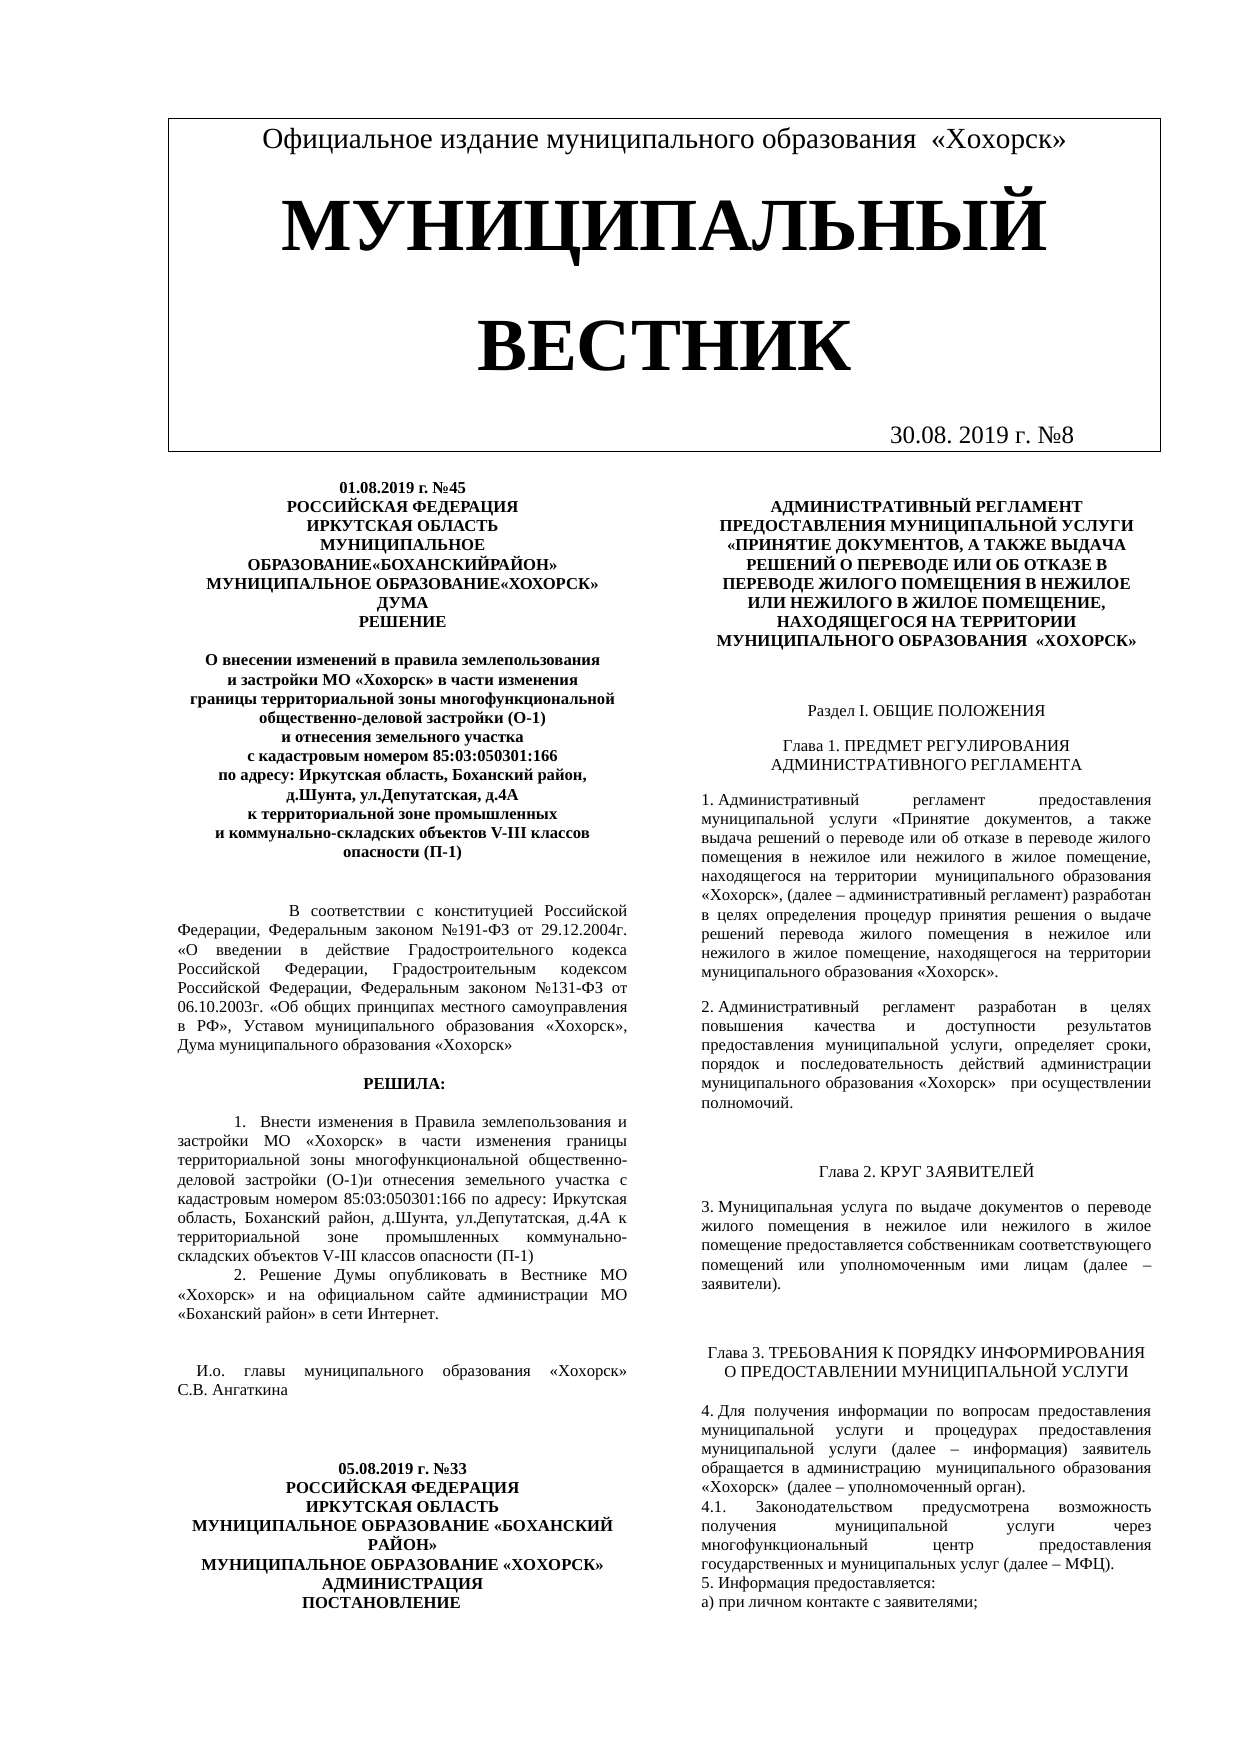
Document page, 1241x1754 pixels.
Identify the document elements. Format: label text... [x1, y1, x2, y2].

text И.о. главы муниципального образования «Хохорск» С.В. Ангаткина [177, 1361, 627, 1399]
text Глава 1. ПРЕДМЕТ РЕГУЛИРОВАНИЯ АДМИНИСТРАТИВНОГО РЕГЛАМЕНТА [701, 735, 1152, 774]
text д.Шунта, ул.Депутатская, д.4А [177, 784, 627, 803]
text РОССИЙСКАЯ ФЕДЕРАЦИЯ [177, 497, 627, 516]
text и коммунально-складских объектов V-III классов [177, 823, 627, 842]
text О ПРЕДОСТАВЛЕНИИ МУНИЦИПАЛЬНОЙ УСЛУГИ [701, 1362, 1152, 1381]
text ПОСТАНОВЛЕНИЕ [118, 1593, 627, 1612]
text ДУМА [177, 593, 627, 612]
text 4. Для получения информации по вопросам предоставления муниципальной услуги и процедурах предоставления муниципальной услуги (далее – информация) заявитель обращается в администрацию муниципального образования «Хохорск» (далее – уполномоченный орган). [701, 1401, 1152, 1496]
text 3. Муниципальная услуга по выдаче документов о переводе жилого помещения в нежилое или нежилого в жилое помещение предоставляется собственникам соответствующего помещений или уполномоченным ими лицам (далее – заявители). [701, 1197, 1152, 1293]
text общественно-деловой застройки (О-1) [177, 708, 627, 727]
text В соответствии с конституцией Российской Федерации, Федеральным законом №191-ФЗ от 29.12.2004г. «О введении в действие Градостроительного кодекса Российской Федерации, Градостроительным кодексом Российской Федерации, Федеральным законом №131-ФЗ от 06.10.2003г. «Об общих принципах местного самоуправления в РФ», Уставом муниципального образования «Хохорск», Дума муниципального образования «Хохорск» [177, 901, 627, 1054]
text 05.08.2019 г. №33 [177, 1458, 627, 1478]
text РЕШИЛА: [177, 1073, 627, 1093]
text МУНИЦИПАЛЬНОЕ ОБРАЗОВАНИЕ«БОХАНСКИЙРАЙОН» [177, 535, 627, 573]
text МУНИЦИПАЛЬНОЕ ОБРАЗОВАНИЕ«ХОХОРСК» [177, 573, 627, 593]
text Глава 3. ТРЕБОВАНИЯ К ПОРЯДКУ ИНФОРМИРОВАНИЯ [701, 1343, 1152, 1362]
text Глава 2. КРУГ ЗАЯВИТЕЛЕЙ [701, 1162, 1152, 1181]
text и застройки МО «Хохорск» в части изменения [177, 669, 627, 688]
text МУНИЦИПАЛЬНЫЙ [169, 177, 1160, 267]
text 1. Административный регламент предоставления муниципальной услуги «Принятие документов, а также выдача решений о переводе или об отказе в переводе жилого помещения в нежилое или нежилого в жилое помещение, находящегося на территории муниципального образования «Хохорск», (далее – административный регламент) разработан в целях определения процедур принятия решения о выдаче решений перевода жилого помещения в нежилое или нежилого в жилое помещение, находящегося на территории муниципального образования «Хохорск». [701, 789, 1152, 981]
text 4.1. Законодательством предусмотрена возможность получения муниципальной услуги через многофункциональный центр предоставления государственных и муниципальных услуг (далее – МФЦ). [701, 1496, 1152, 1573]
text 5. Информация предоставляется: [701, 1573, 1152, 1592]
text ИРКУТСКАЯ ОБЛАСТЬ [177, 516, 627, 535]
text а) при личном контакте с заявителями; [701, 1592, 1152, 1611]
text МУНИЦИПАЛЬНОЕ ОБРАЗОВАНИЕ «БОХАНСКИЙ РАЙОН» МУНИЦИПАЛЬНОЕ ОБРАЗОВАНИЕ «ХОХОРСК» [177, 1516, 627, 1573]
text 1. Внести изменения в Правила землепользования и застройки МО «Хохорск» в части изменения границы территориальной зоны многофункциональной общественно-деловой застройки (О-1)и отнесения земельного участка с кадастровым номером 85:03:050301:166 по адресу: Иркутская область, Боханский район, д.Шунта, ул.Депутатская, д.4А к территориальной зоне промышленных коммунально-складских объектов V-III классов опасности (П-1) [177, 1112, 627, 1265]
text 2. Административный регламент разработан в целях повышения качества и доступности результатов предоставления муниципальной услуги, определяет сроки, порядок и последовательность действий администрации муниципального образования «Хохорск» при осуществлении полномочий. [701, 997, 1152, 1112]
text 2. Решение Думы опубликовать в Вестнике МО «Хохорск» и на официальном сайте администрации МО «Боханский район» в сети Интернет. [177, 1265, 627, 1323]
text и отнесения земельного участка [177, 727, 627, 746]
text АДМИНИСТРАЦИЯ [177, 1573, 627, 1593]
text по адресу: Иркутская область, Боханский район, [177, 765, 627, 784]
text РОССИЙСКАЯ ФЕДЕРАЦИЯ [177, 1478, 627, 1497]
text 30.08. 2019 г. №8 [169, 417, 1160, 451]
text ВЕСТНИК [169, 297, 1160, 387]
text опасности (П-1) [177, 842, 627, 861]
text АДМИНИСТРАТИВНЫЙ РЕГЛАМЕНТ ПРЕДОСТАВЛЕНИЯ МУНИЦИПАЛЬНОЙ УСЛУГИ «ПРИНЯТИЕ ДОКУМЕНТОВ, А ТАКЖЕ ВЫДАЧА РЕШЕНИЙ О ПЕРЕВОДЕ ИЛИ ОБ ОТКАЗЕ В ПЕРЕВОДЕ ЖИЛОГО ПОМЕЩЕНИЯ В НЕЖИЛОЕ ИЛИ НЕЖИЛОГО В ЖИЛОЕ ПОМЕЩЕНИЕ, НАХОДЯЩЕГОСЯ НА ТЕРРИТОРИИ МУНИЦИПАЛЬНОГО ОБРАЗОВАНИЯ «ХОХОРСК» [701, 497, 1152, 650]
text РЕШЕНИЕ [177, 612, 627, 631]
text 01.08.2019 г. №45 [177, 478, 627, 497]
text с кадастровым номером 85:03:050301:166 [177, 746, 627, 765]
text к территориальной зоне промышленных [177, 803, 627, 823]
text границы территориальной зоны многофункциональной [177, 688, 627, 708]
text Официальное издание муниципального образования «Хохорск» [169, 119, 1160, 155]
text ИРКУТСКАЯ ОБЛАСТЬ [177, 1497, 627, 1516]
text О внесении изменений в правила землепользования [177, 650, 627, 669]
text Раздел I. ОБЩИЕ ПОЛОЖЕНИЯ [701, 701, 1152, 720]
